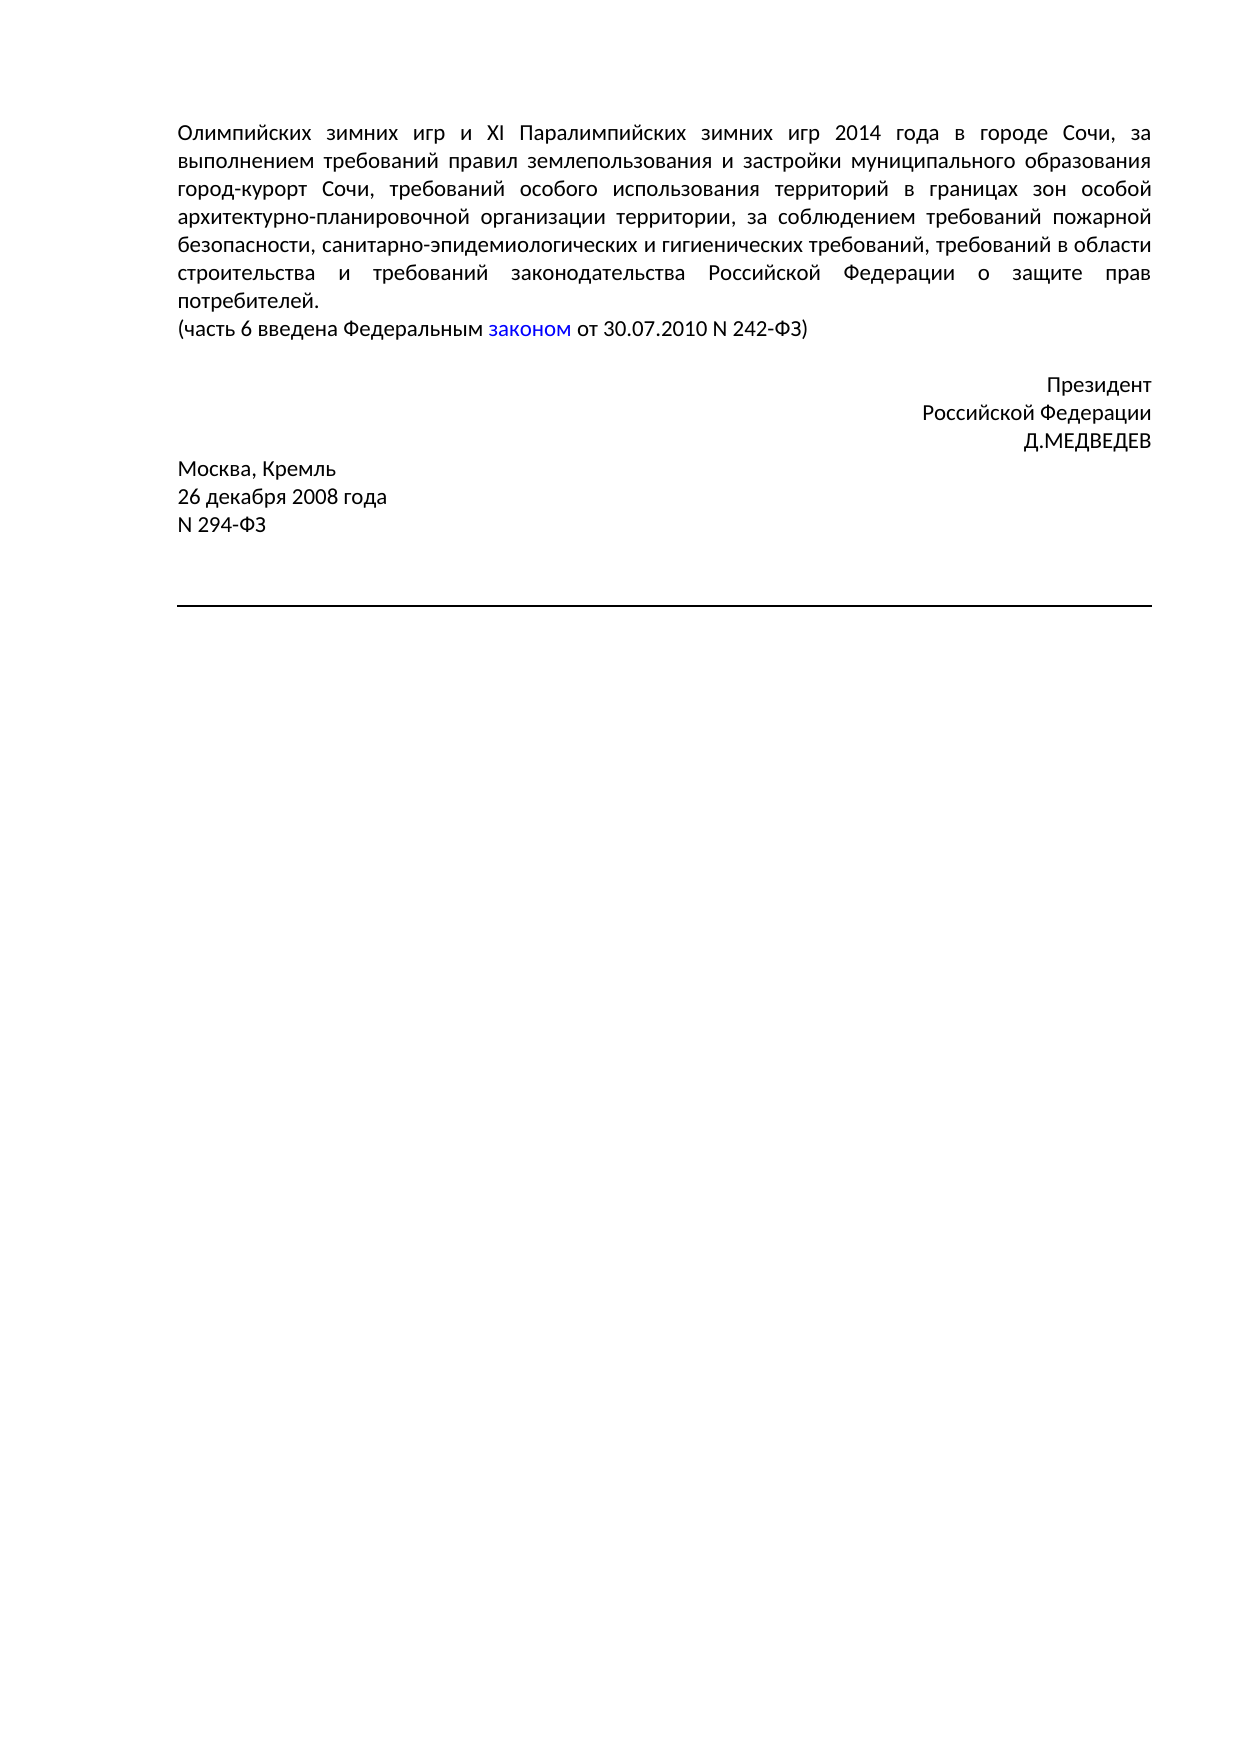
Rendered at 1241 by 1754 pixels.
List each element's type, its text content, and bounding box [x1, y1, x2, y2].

text Президент [177, 370, 1152, 398]
text N 294-ФЗ [177, 510, 1152, 538]
text (часть 6 введена Федеральным законом от 30.07.2010 N 242-ФЗ) [177, 314, 1152, 342]
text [177, 118, 1152, 314]
text Москва, Кремль [177, 454, 1152, 482]
text Д.МЕДВЕДЕВ [177, 426, 1152, 454]
text Российской Федерации [177, 398, 1152, 426]
text 26 декабря 2008 года [177, 482, 1152, 510]
